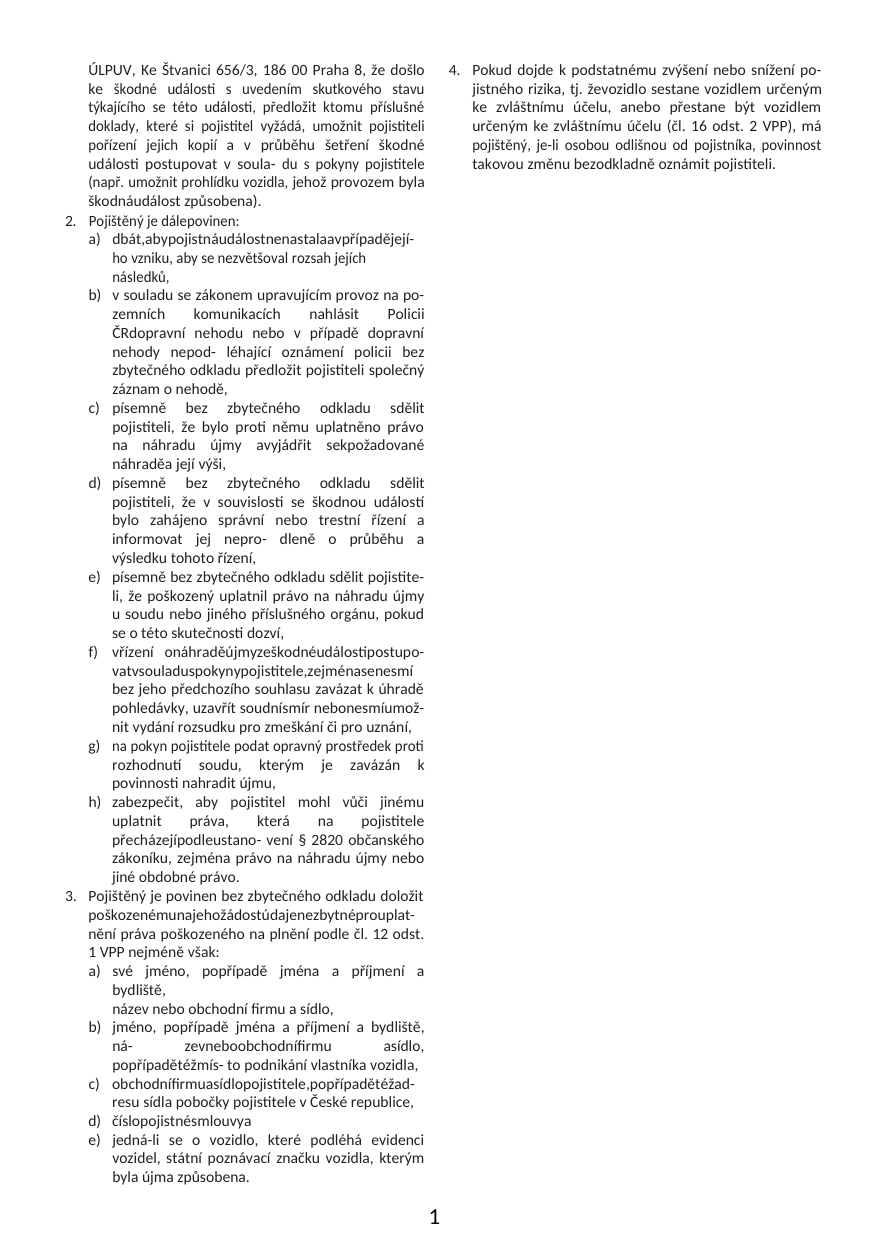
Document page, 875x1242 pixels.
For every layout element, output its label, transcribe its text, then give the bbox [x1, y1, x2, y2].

list dbát,abypojistnáudálostnenastalaavpřípadějejí- [88, 230, 424, 248]
text ho vzniku, aby se nezvětšoval rozsah jejích následků, [112, 248, 424, 286]
list obchodnífirmuasídlopojistitele,popřípadětéžad- resu sídla pobočky pojistitele v České republice, [88, 1074, 424, 1112]
list písemně bez zbytečného odkladu sdělit pojistiteli, že bylo proti němu uplatněno právo na náhradu újmy avyjádřit sekpožadované náhraděa její výši, [88, 398, 424, 473]
list Pojištěný je dálepovinen: [65, 211, 424, 230]
list písemně bez zbytečného odkladu sdělit pojistiteli, že v souvislosti se škodnou událostí bylo zahájeno správní nebo trestní řízení a informovat jej nepro- dleně o průběhu a výsledku tohoto řízení, [88, 473, 424, 567]
list číslopojistnésmlouvya [88, 1112, 424, 1130]
list vřízení onáhraděújmyzeškodnéudálostipostupo- vatvsouladuspokynypojistitele,zejménasenesmí bez jeho předchozího souhlasu zavázat k úhradě pohledávky, uzavřít soudnísmír nebonesmíumož- nit vydání rozsudku pro zmeškání či pro uznání, [88, 642, 424, 736]
list Pokud dojde k podstatnému zvýšení nebo snížení po- jistného rizika, tj. ževozidlo sestane vozidlem určeným ke zvláštnímu účelu, anebo přestane být vozidlem určeným ke zvláštnímu účelu (čl. 16 odst. 2 VPP), má pojištěný, je-li osobou odlišnou od pojistníka, povinnost takovou změnu bezodkladně oznámit pojistiteli. [448, 61, 822, 173]
text název nebo obchodní firmu a sídlo, [112, 999, 424, 1018]
list písemně bez zbytečného odkladu sdělit pojistite- li, že poškozený uplatnil právo na náhradu újmy u soudu nebo jiného příslušného orgánu, pokud se o této skutečnosti dozví, [88, 567, 424, 642]
list jméno, popřípadě jména a příjmení a bydliště, ná- zevneboobchodnífirmu asídlo, popřípadětéžmís- to podnikání vlastníka vozidla, [88, 1018, 424, 1074]
list zabezpečit, aby pojistitel mohl vůči jinému uplatnit práva, která na pojistitele přecházejípodleustano- vení § 2820 občanského zákoníku, zejména právo na náhradu újmy nebo jiné obdobné právo. [88, 793, 424, 887]
list v souladu se zákonem upravujícím provoz na po- zemních komunikacích nahlásit Policii ČRdopravní nehodu nebo v případě dopravní nehody nepod- léhající oznámení policii bez zbytečného odkladu předložit pojistiteli společný záznam o nehodě, [88, 286, 424, 398]
text ÚLPUV, Ke Štvanici 656/3, 186 00 Praha 8, že došlo ke škodné události s uvedením skutkového stavu týkajícího se této události, předložit ktomu příslušné doklady, které si pojistitel vyžádá, umožnit pojistiteli pořízení jejich kopií a v průběhu šetření škodné události postupovat v soula- du s pokyny pojistitele (např. umožnit prohlídku vozidla, jehož provozem byla škodnáudálost způsobena). [88, 61, 424, 210]
list jedná-li se o vozidlo, které podléhá evidenci vozidel, státní poznávací značku vozidla, kterým byla újma způsobena. [88, 1130, 424, 1187]
list Pojištěný je povinen bez zbytečného odkladu doložit poškozenémunajehožádostúdajenezbytnéprouplat- nění práva poškozeného na plnění podle čl. 12 odst. 1 VPP nejméně však: [65, 887, 424, 962]
list na pokyn pojistitele podat opravný prostředek proti rozhodnutí soudu, kterým je zavázán k povinnosti nahradit újmu, [88, 736, 424, 793]
list své jméno, popřípadě jména a příjmení a bydliště, [88, 962, 424, 999]
